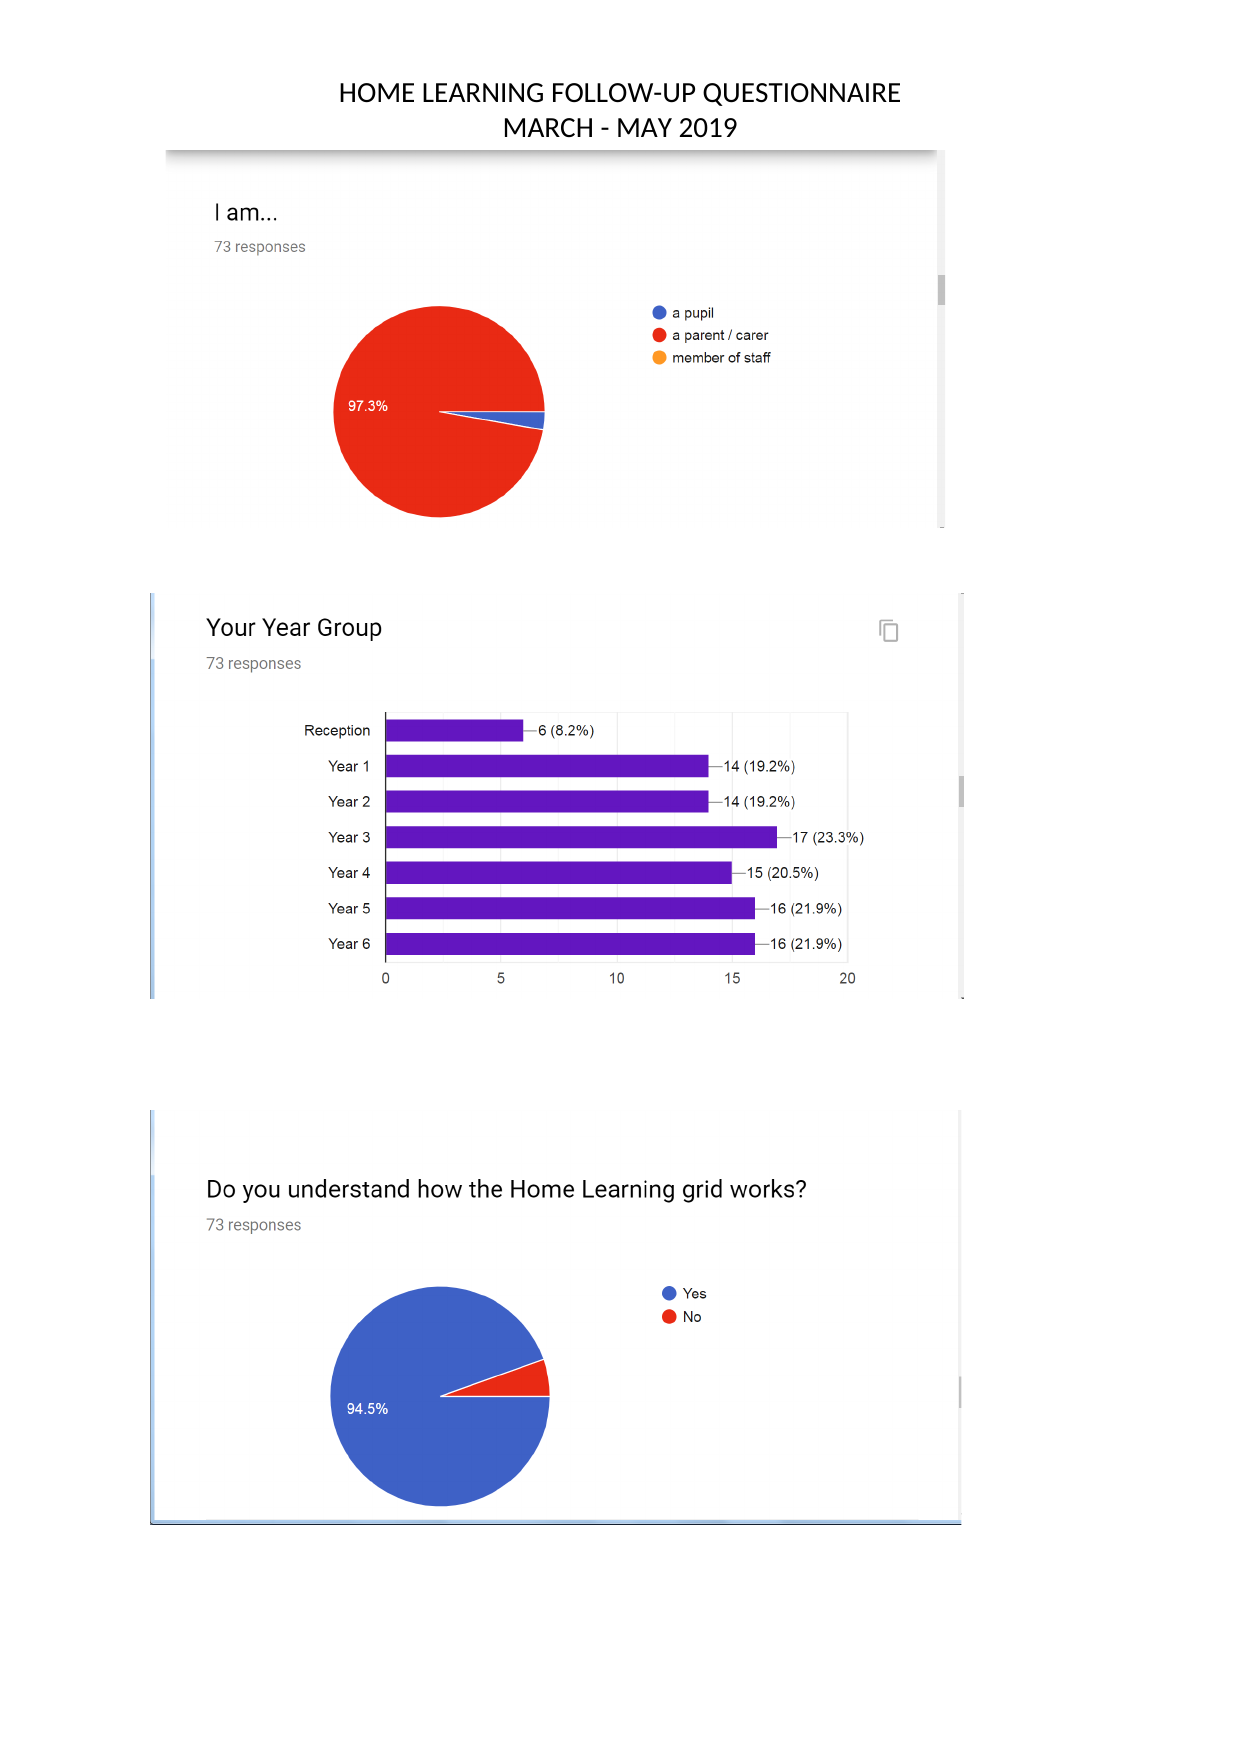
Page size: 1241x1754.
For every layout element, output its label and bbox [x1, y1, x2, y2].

picture [150, 1110, 962, 1525]
picture [165, 150, 946, 528]
picture [150, 593, 964, 999]
